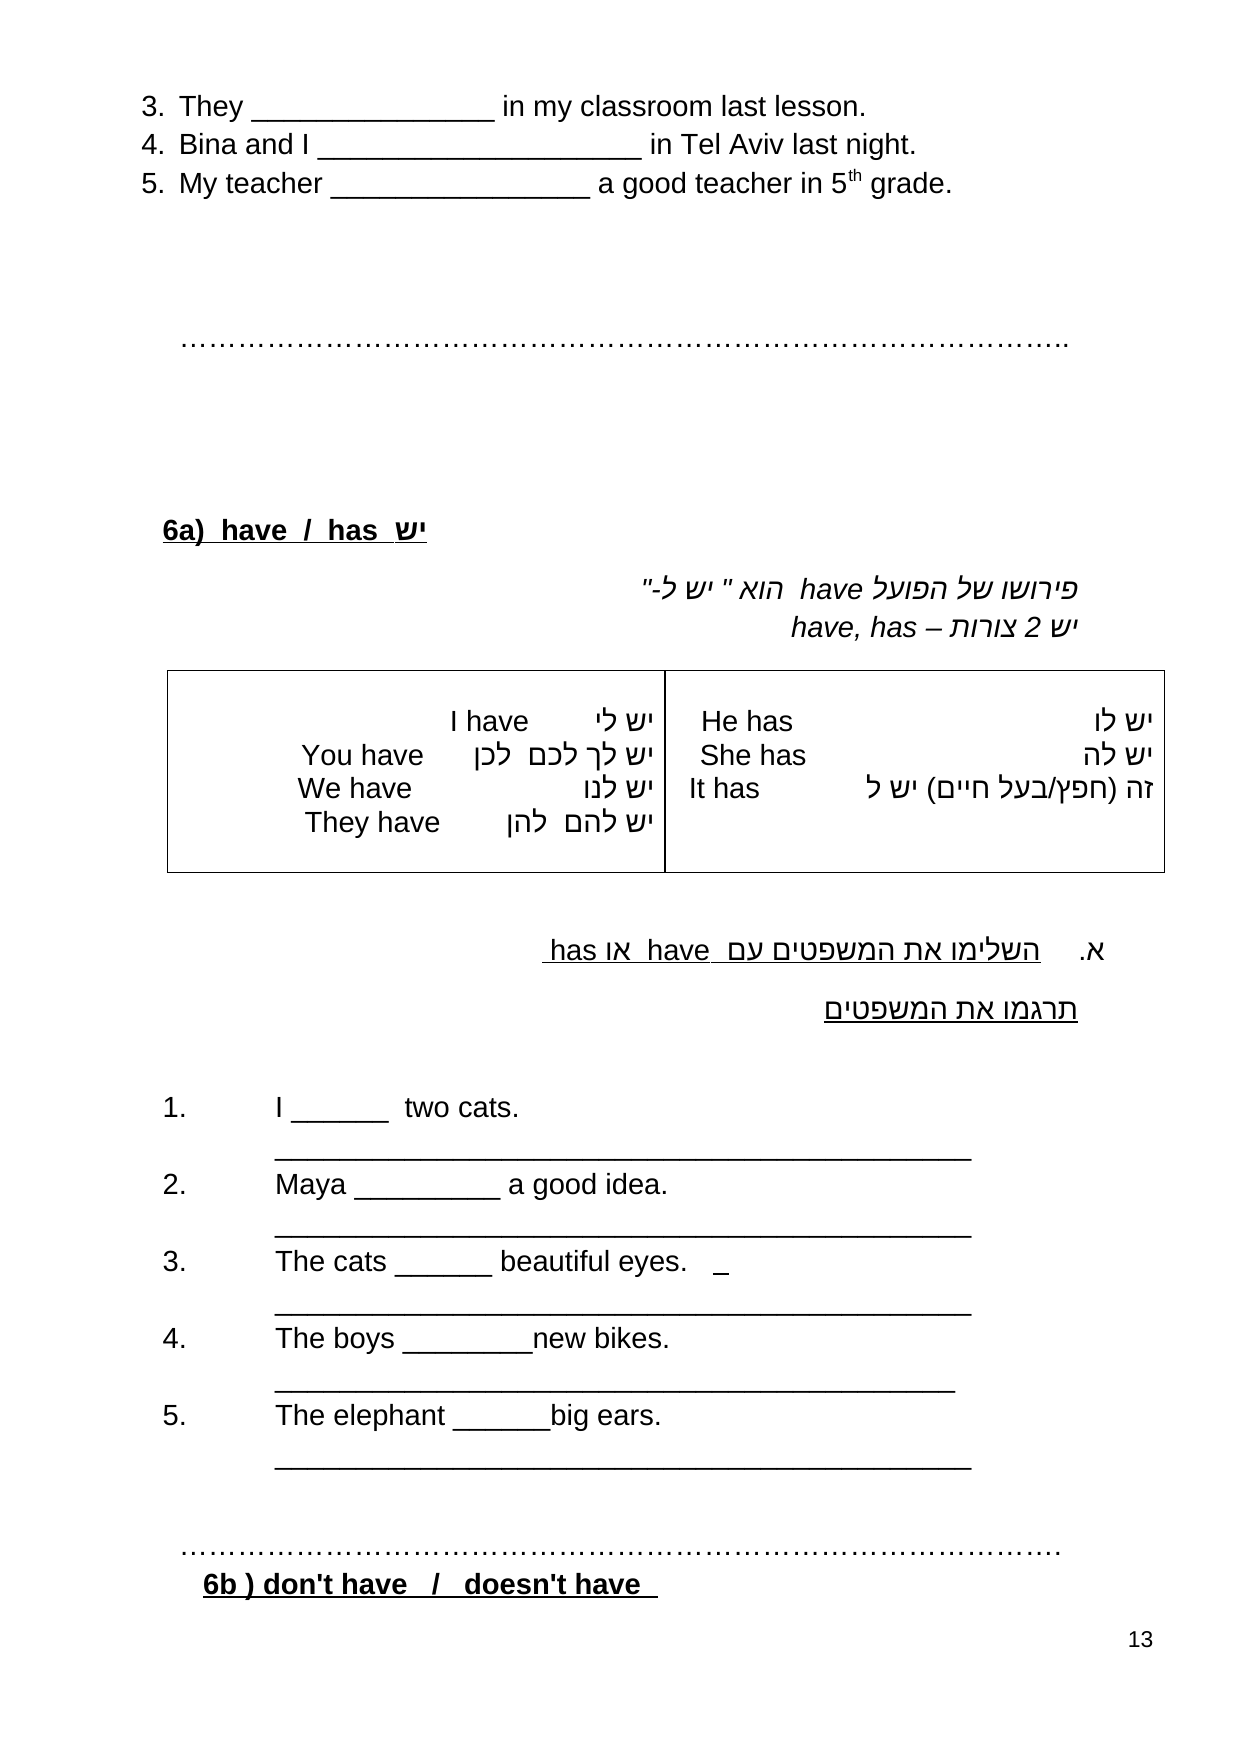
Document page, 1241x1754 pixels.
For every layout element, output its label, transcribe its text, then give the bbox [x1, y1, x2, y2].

list The boys ________new bikes. __________________________________________ [162, 1321, 1153, 1393]
list They _______________ in my classroom last lesson. [141, 89, 1153, 122]
list Bina and I ____________________ in Tel Aviv last night. [141, 127, 1153, 161]
text 6a) have / has יש [162, 513, 1153, 546]
text ……………………………………………………………………………….. [178, 320, 1153, 353]
table_header I have יש לי You have יש לך לכם לכן We have יש לנו They have יש להם להן [168, 671, 664, 872]
text 6b ) don't have / doesn't have [178, 1567, 1153, 1600]
list השלימו את המשפטים עם have או has [103, 933, 1078, 966]
text יש 2 צורות – have, has [103, 611, 1078, 644]
list The elephant ______big ears. ___________________________________________ [162, 1398, 1153, 1470]
text ………………………………………………………………………………. [178, 1528, 1153, 1562]
text פירושו של הפועל have הוא " יש ל-" [103, 572, 1078, 606]
list I ______ two cats. ___________________________________________ [162, 1090, 1153, 1162]
list The cats ______ beautiful eyes. ___________________________________________ [162, 1244, 1153, 1316]
table_header He has יש לו She has יש לה It has זה (חפץ/בעל חיים) יש ל [666, 671, 1164, 872]
list Maya _________ a good idea. ___________________________________________ [162, 1167, 1153, 1239]
text תרגמו את המשפטים [103, 992, 1078, 1026]
list My teacher ________________ a good teacher in 5th grade. [141, 166, 1153, 199]
